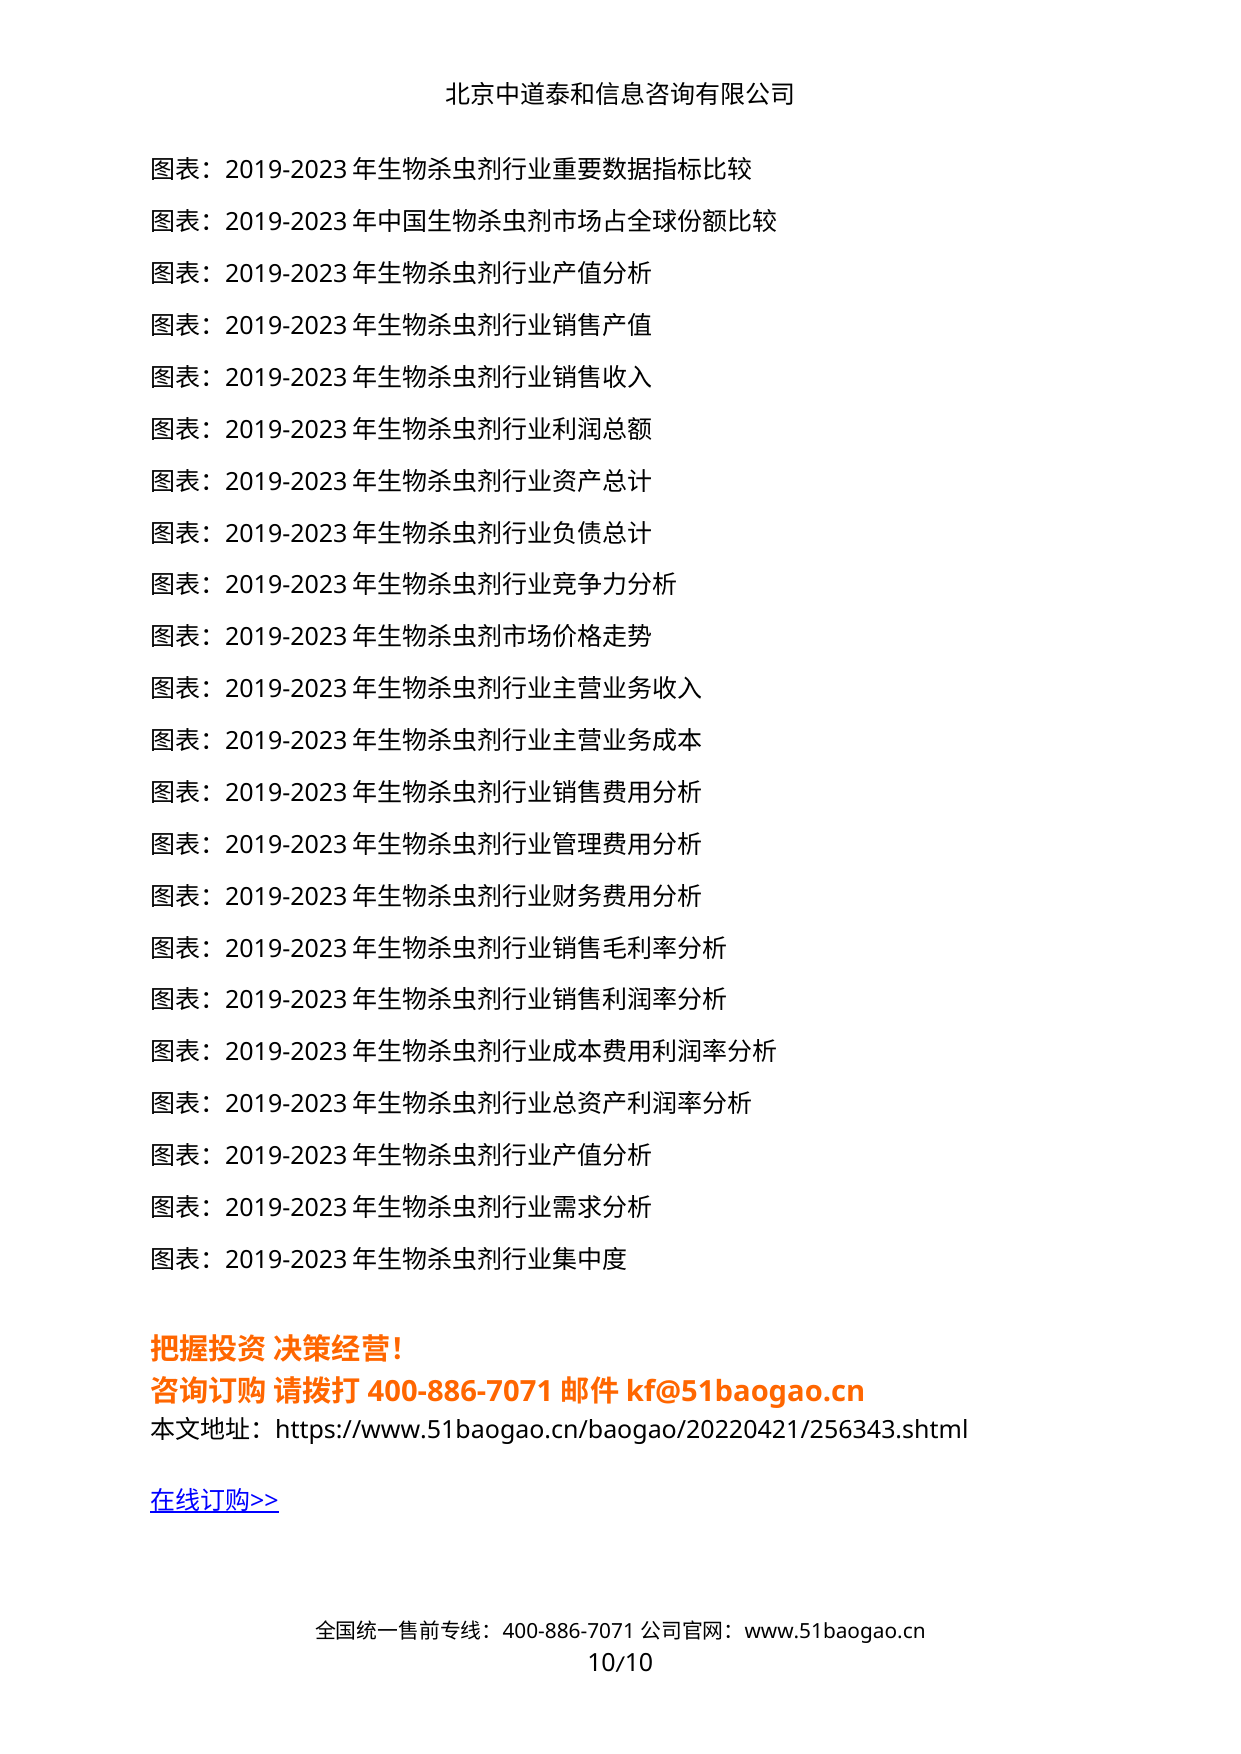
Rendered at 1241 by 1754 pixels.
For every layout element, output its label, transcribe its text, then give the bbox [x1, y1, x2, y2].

text 在线订购>> [150, 1446, 1090, 1517]
text 图表：2019-2023年生物杀虫剂行业重要数据指标比较 [150, 150, 1090, 186]
text 图表：2019-2023年生物杀虫剂行业主营业务收入 [150, 669, 1090, 705]
text 图表：2019-2023年生物杀虫剂行业产值分析 [150, 254, 1090, 290]
text 图表：2019-2023年生物杀虫剂行业需求分析 [150, 1187, 1090, 1224]
text 图表：2019-2023年生物杀虫剂行业利润总额 [150, 409, 1090, 446]
text 图表：2019-2023年生物杀虫剂行业成本费用利润率分析 [150, 1032, 1090, 1068]
text 图表：2019-2023年生物杀虫剂行业销售产值 [150, 306, 1090, 342]
text 图表：2019-2023年生物杀虫剂行业财务费用分析 [150, 876, 1090, 912]
text 图表：2019-2023年生物杀虫剂行业管理费用分析 [150, 824, 1090, 861]
text 图表：2019-2023年生物杀虫剂行业销售毛利率分析 [150, 928, 1090, 964]
text 把握投资 决策经营！咨询订购 请拨打 400-886-7071 邮件 kf@51baogao.cn本文地址：https://www.51baogao.cn/baogao/20220421/256343.shtml [150, 1291, 1090, 1446]
text 图表：2019-2023年生物杀虫剂行业集中度 [150, 1239, 1090, 1276]
text 图表：2019-2023年生物杀虫剂行业销售收入 [150, 357, 1090, 394]
text 图表：2019-2023年生物杀虫剂行业销售费用分析 [150, 772, 1090, 809]
text 图表：2019-2023年生物杀虫剂市场价格走势 [150, 617, 1090, 653]
text 图表：2019-2023年生物杀虫剂行业总资产利润率分析 [150, 1084, 1090, 1120]
text 图表：2019-2023年生物杀虫剂行业主营业务成本 [150, 721, 1090, 757]
text 图表：2019-2023年生物杀虫剂行业负债总计 [150, 513, 1090, 549]
text 图表：2019-2023年生物杀虫剂行业竞争力分析 [150, 565, 1090, 601]
text 图表：2019-2023年生物杀虫剂行业资产总计 [150, 461, 1090, 497]
text 图表：2019-2023年生物杀虫剂行业销售利润率分析 [150, 980, 1090, 1016]
text 图表：2019-2023年中国生物杀虫剂市场占全球份额比较 [150, 202, 1090, 238]
text 图表：2019-2023年生物杀虫剂行业产值分析 [150, 1136, 1090, 1172]
